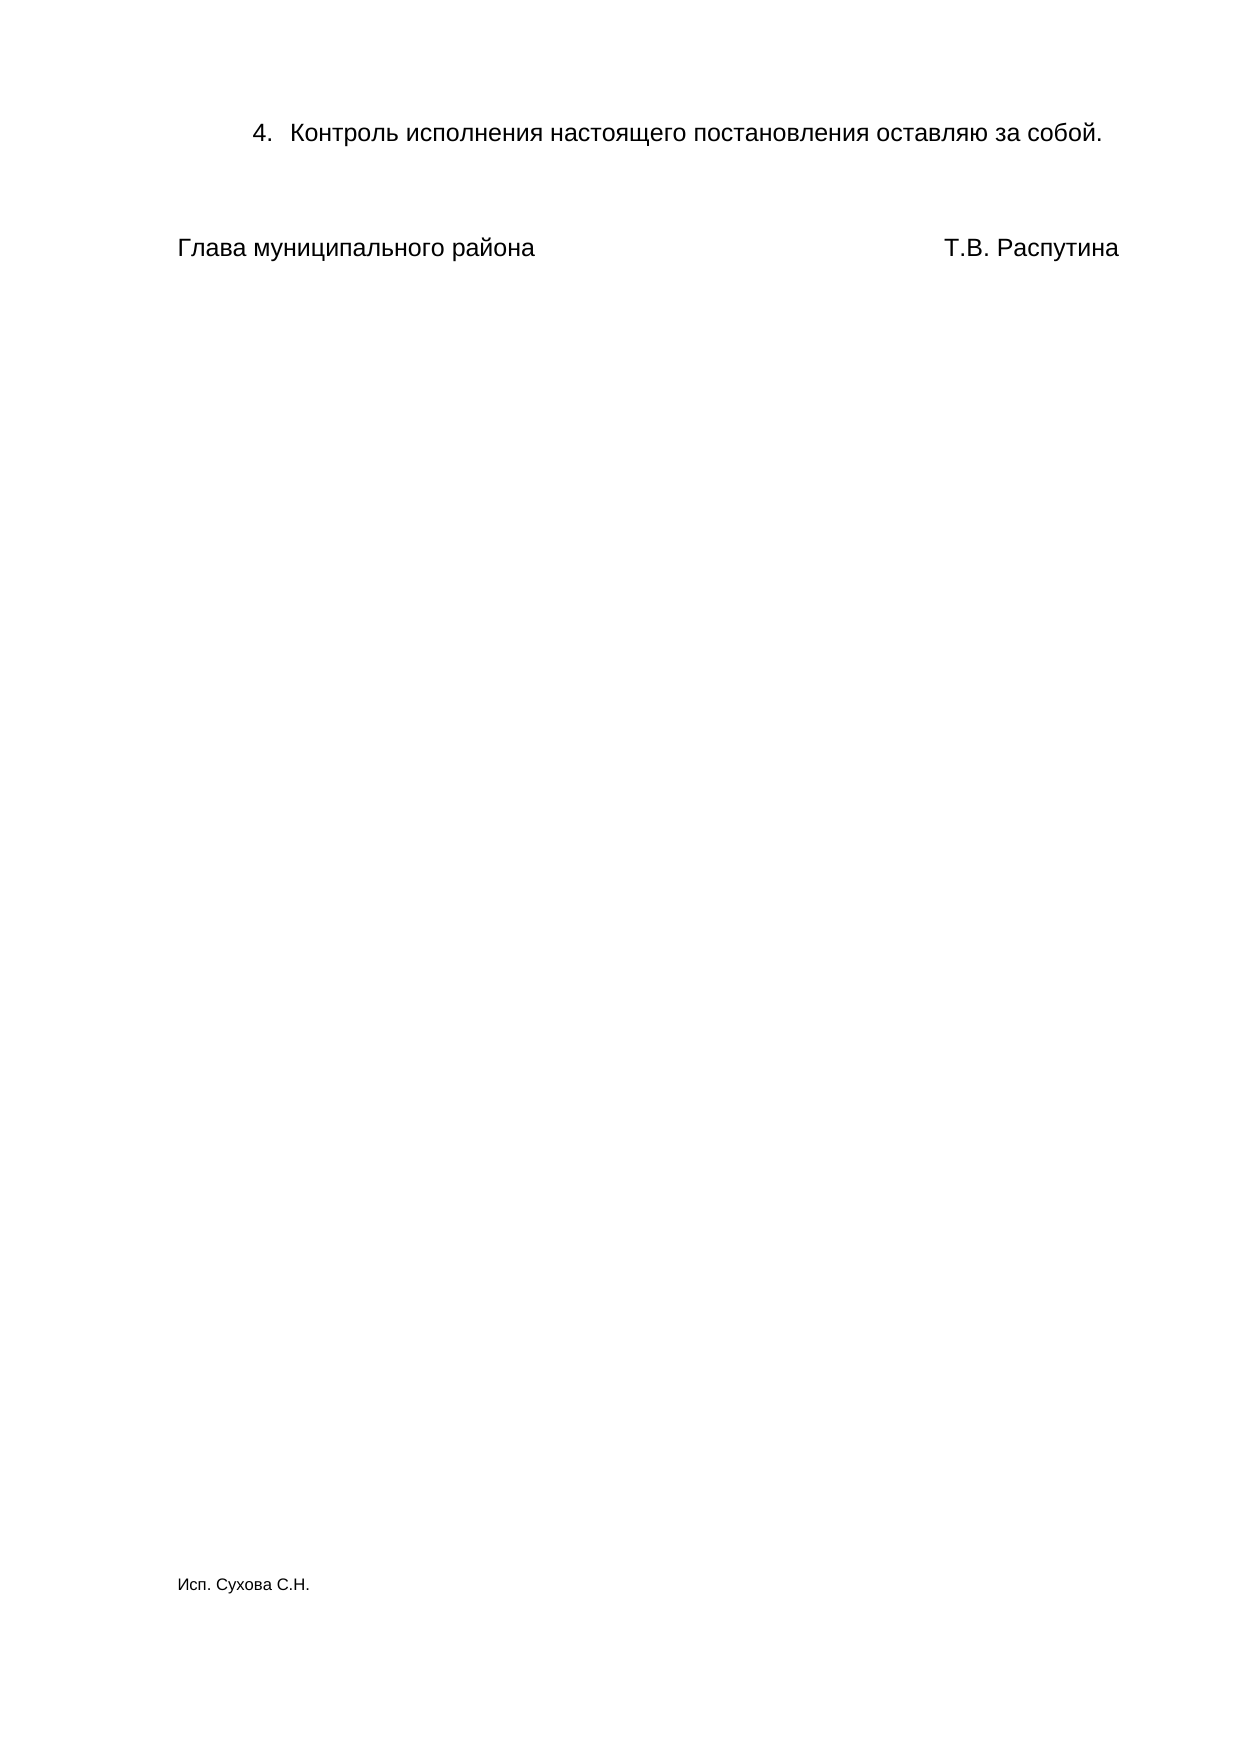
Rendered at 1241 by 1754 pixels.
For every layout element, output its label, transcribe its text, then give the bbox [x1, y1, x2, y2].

text Глава муниципального района Т.В. Распутина [177, 233, 1122, 262]
text Исп. Сухова С.Н. [177, 1575, 1122, 1594]
list Контроль исполнения настоящего постановления оставляю за собой. [252, 118, 1122, 147]
